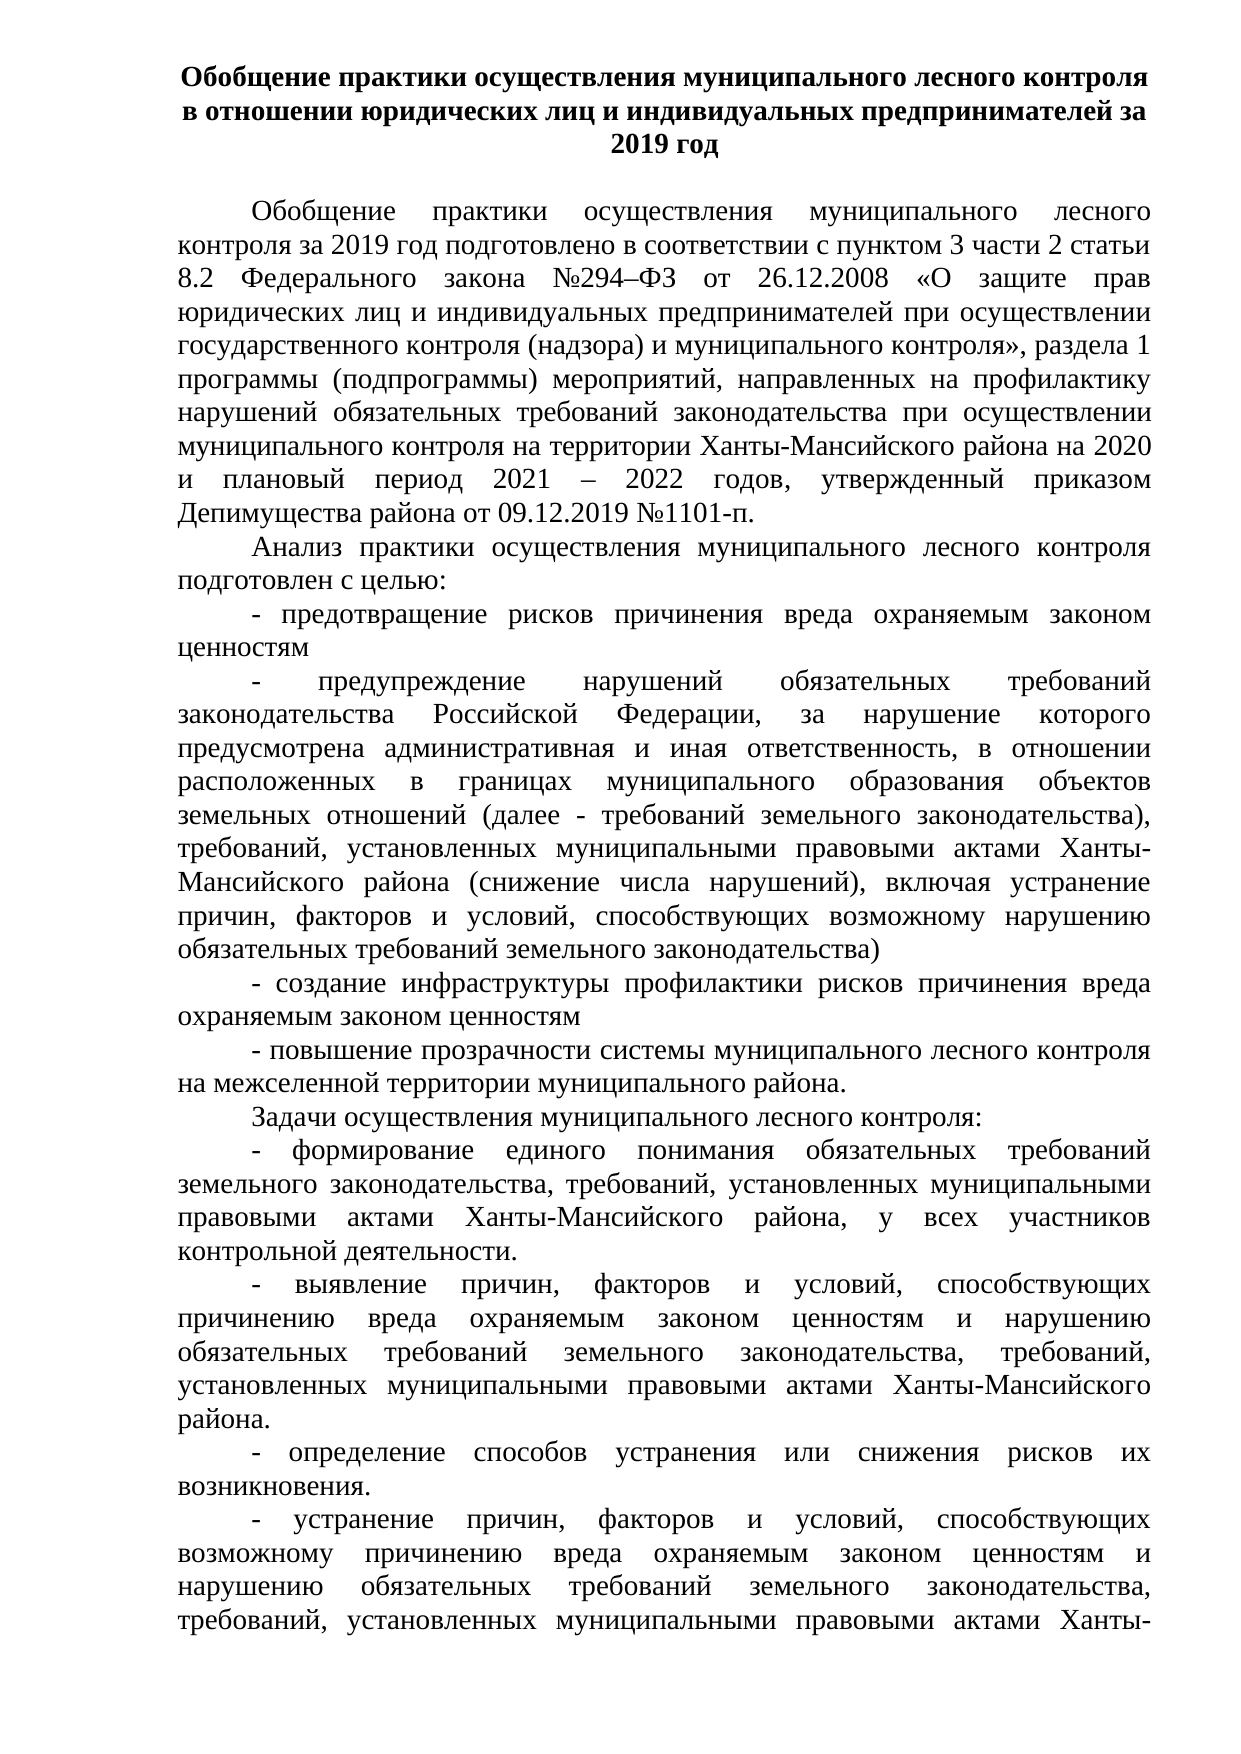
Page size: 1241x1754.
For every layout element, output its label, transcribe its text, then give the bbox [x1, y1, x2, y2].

text Обобщение практики осуществления муниципального лесного контроля за 2019 год подготовлено в соответствии с пунктом 3 части 2 статьи 8.2 Федерального закона №294–ФЗ от 26.12.2008 «О защите прав юридических лиц и индивидуальных предпринимателей при осуществлении государственного контроля (надзора) и муниципального контроля», раздела 1 программы (подпрограммы) мероприятий, направленных на профилактику нарушений обязательных требований законодательства при осуществлении муниципального контроля на территории Ханты-Мансийского района на 2020 и плановый период 2021 – 2022 годов, утвержденный приказом Депимущества района от 09.12.2019 №1101-п. [177, 193, 1152, 529]
text - формирование единого понимания обязательных требований земельного законодательства, требований, установленных муниципальными правовыми актами Ханты-Мансийского района, у всех участников контрольной деятельности. [177, 1132, 1152, 1267]
text - создание инфраструктуры профилактики рисков причинения вреда охраняемым законом ценностям [177, 965, 1152, 1032]
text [177, 1501, 1152, 1636]
text - предупреждение нарушений обязательных требований законодательства Российской Федерации, за нарушение которого предусмотрена административная и иная ответственность, в отношении расположенных в границах муниципального образования объектов земельных отношений (далее - требований земельного законодательства), требований, установленных муниципальными правовыми актами Ханты-Мансийского района (снижение числа нарушений), включая устранение причин, факторов и условий, способствующих возможному нарушению обязательных требований земельного законодательства) [177, 663, 1152, 965]
text - определение способов устранения или снижения рисков их возникновения. [177, 1434, 1152, 1501]
text - предотвращение рисков причинения вреда охраняемым законом ценностям [177, 596, 1152, 663]
text Анализ практики осуществления муниципального лесного контроля подготовлен с целью: [177, 529, 1152, 596]
text Обобщение практики осуществления муниципального лесного контроля в отношении юридических лиц и индивидуальных предпринимателей за 2019 год [177, 59, 1152, 160]
text Задачи осуществления муниципального лесного контроля: [177, 1099, 1152, 1132]
text - выявление причин, факторов и условий, способствующих причинению вреда охраняемым законом ценностям и нарушению обязательных требований земельного законодательства, требований, установленных муниципальными правовыми актами Ханты-Мансийского района. [177, 1267, 1152, 1434]
text - повышение прозрачности системы муниципального лесного контроля на межселенной территории муниципального района. [177, 1032, 1152, 1099]
